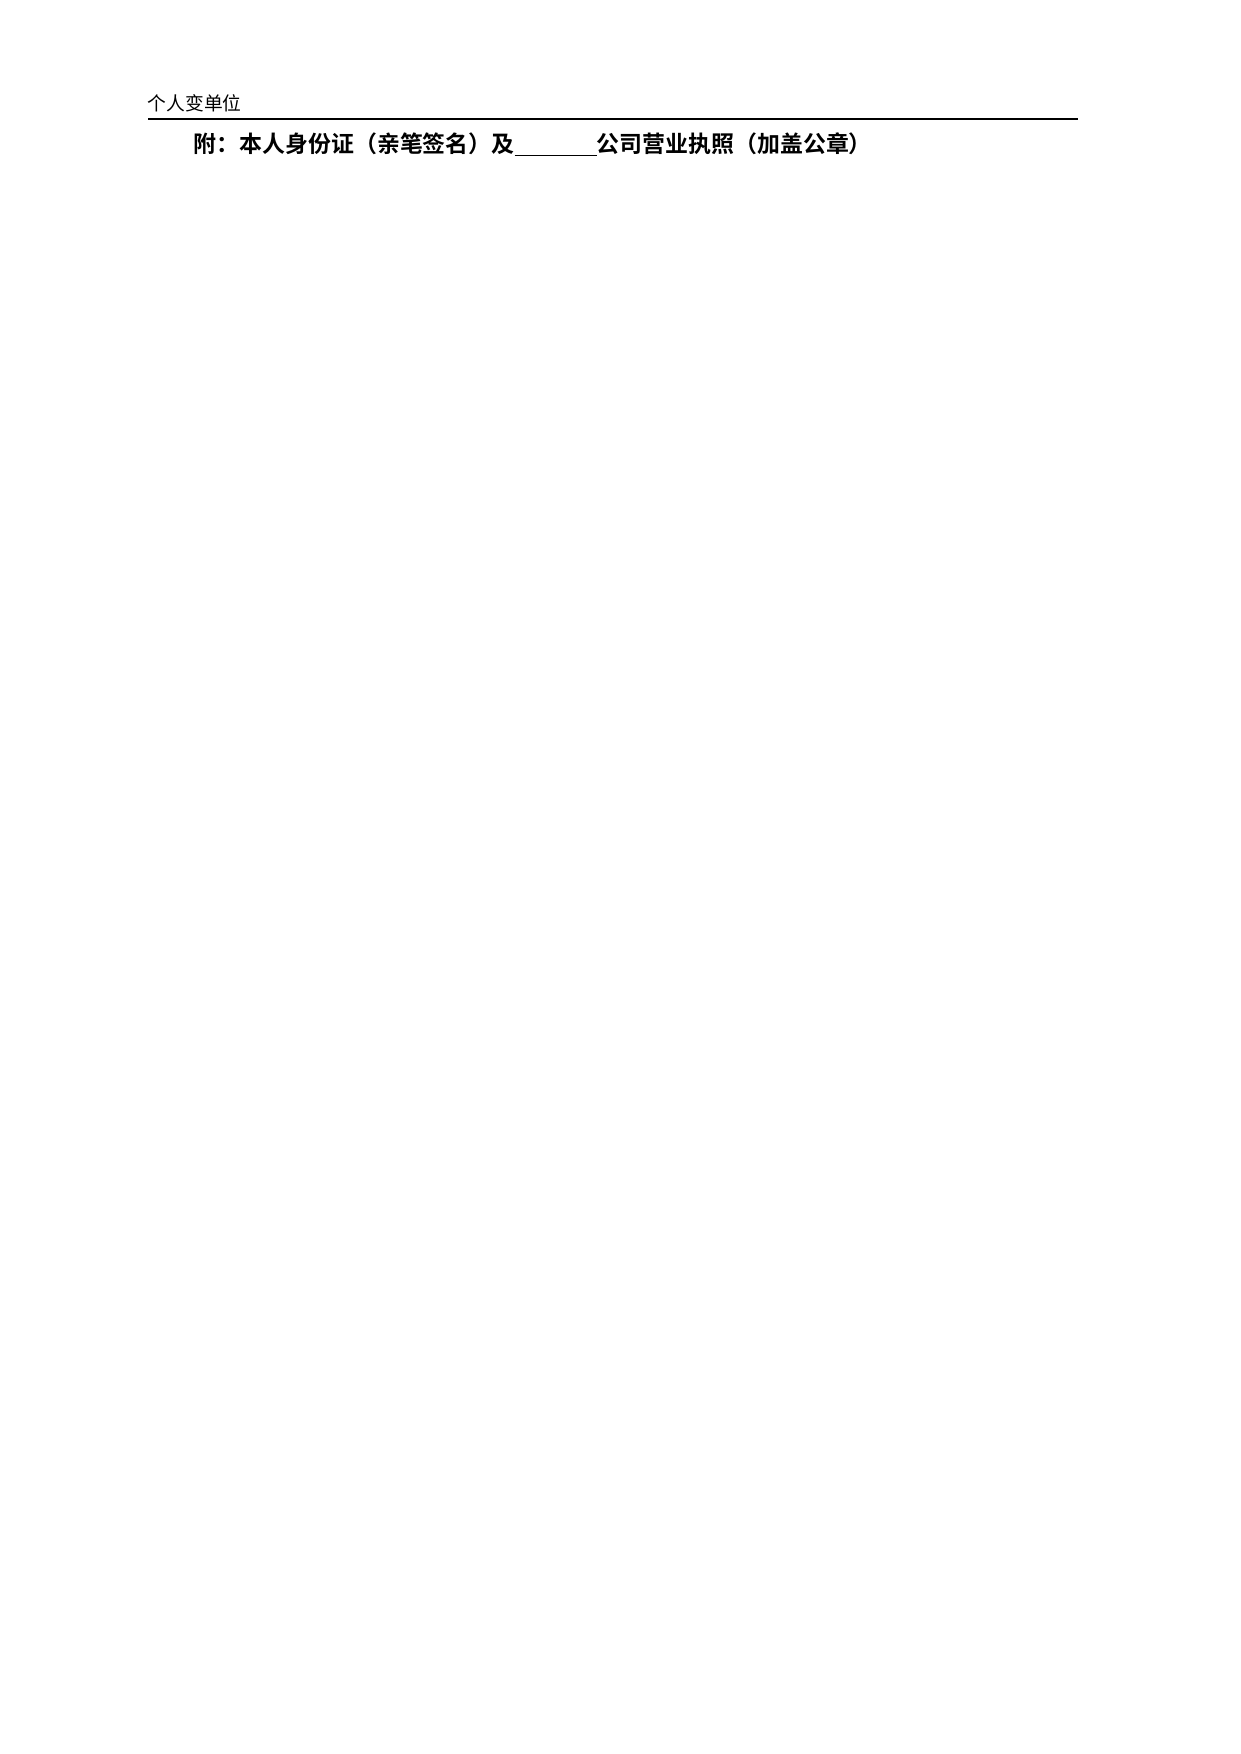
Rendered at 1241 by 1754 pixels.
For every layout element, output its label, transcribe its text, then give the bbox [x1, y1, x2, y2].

text 附：本人身份证（亲笔签名）及 公司营业执照（加盖公章） [148, 126, 1078, 159]
